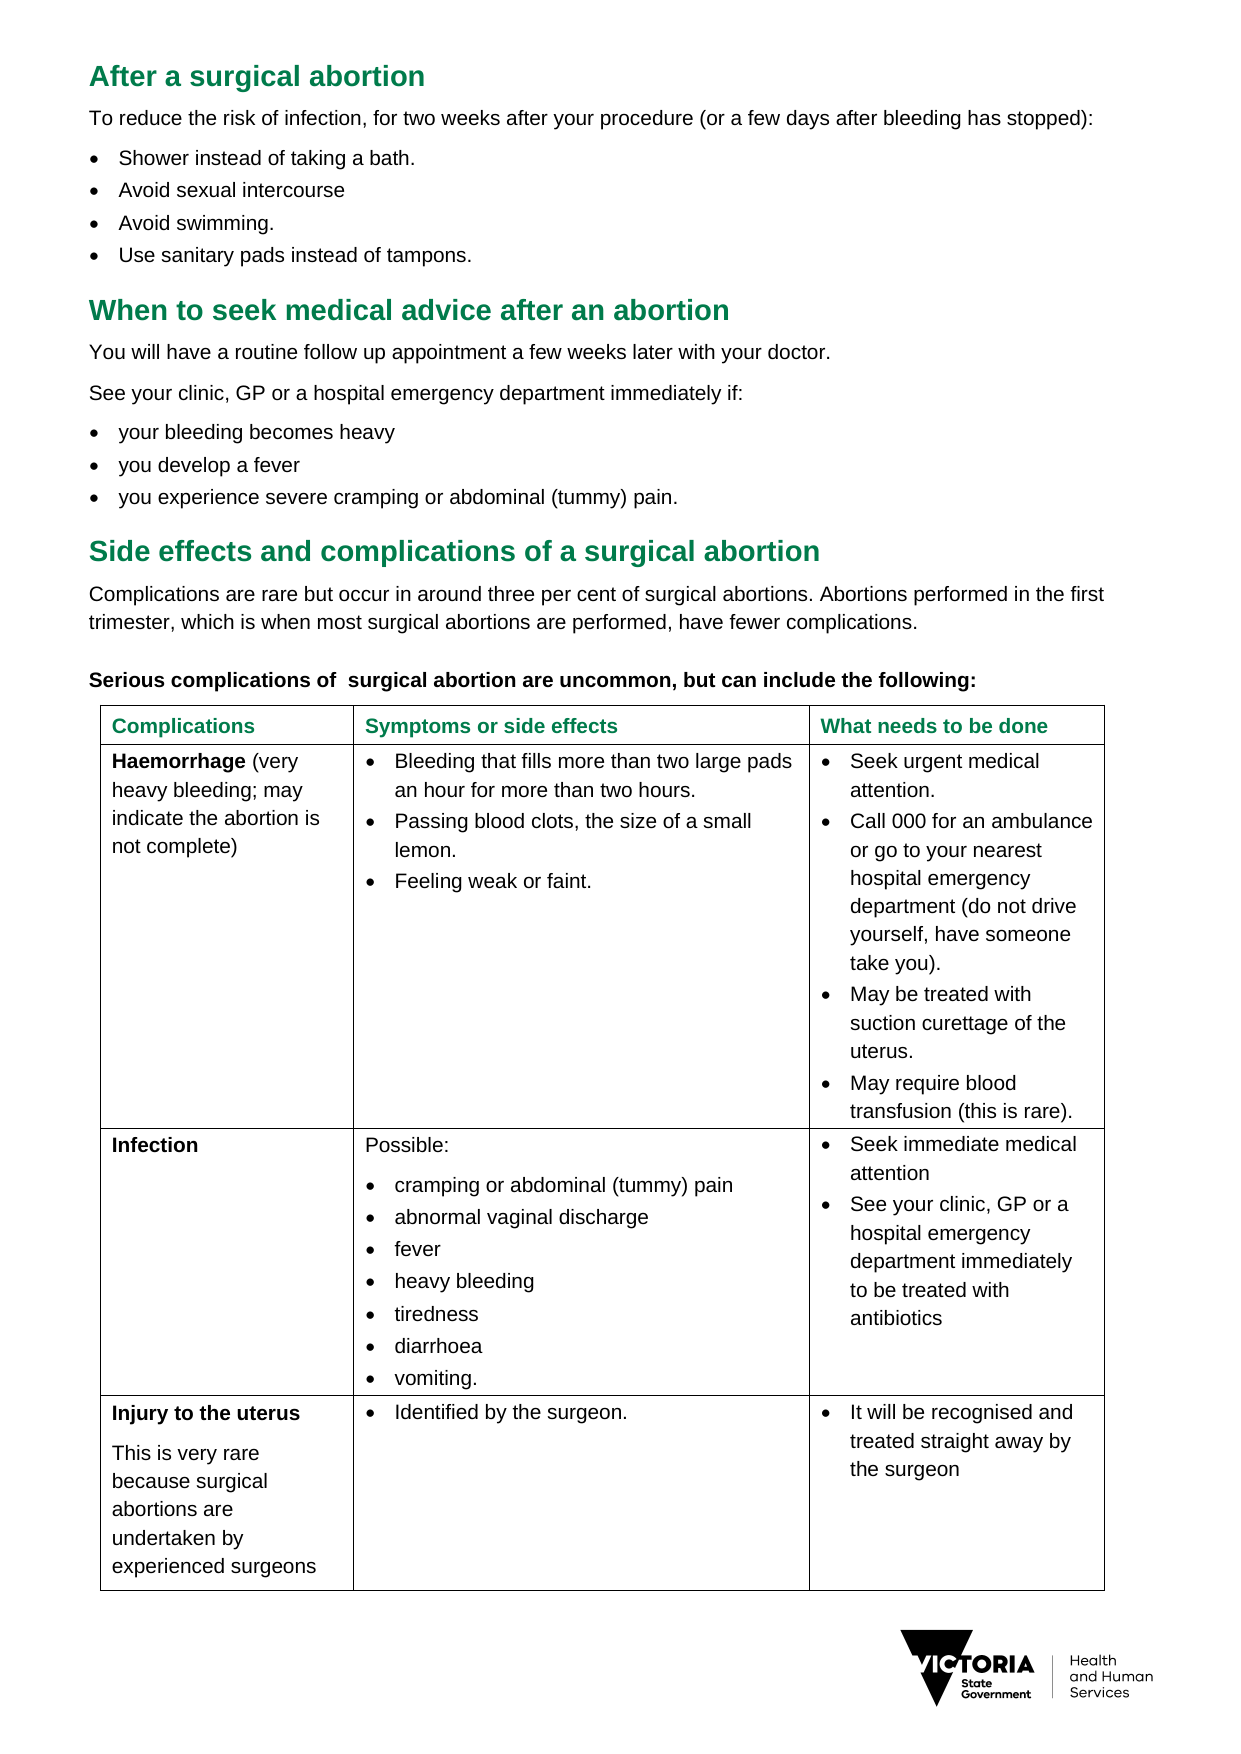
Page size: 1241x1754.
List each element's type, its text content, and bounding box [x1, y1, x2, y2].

table_cell It will be recognised and treated straight away by the surgeon [810, 1396, 1104, 1590]
text you experience severe cramping or abdominal (tummy) pain. [89, 481, 1152, 509]
text you develop a fever [89, 449, 1152, 477]
text Use sanitary pads instead of tampons. [89, 239, 1152, 268]
text Shower instead of taking a bath. [89, 143, 1152, 171]
text Complications are rare but occur in around three per cent of surgical abortions. Abortions performed in the first trimester, which is when most surgical abortions are performed, have fewer complications. [89, 577, 1152, 634]
table_cell Possible: cramping or abdominal (tummy) pain abnormal vaginal discharge fever heavy bleeding tiredness diarrhoea vomiting. [354, 1129, 809, 1395]
text You will have a routine follow up appointment a few weeks later with your doctor. [89, 336, 1152, 364]
text your bleeding becomes heavy [89, 417, 1152, 445]
table_cell Seek immediate medical attention See your clinic, GP or a hospital emergency department immediately to be treated with antibiotics [810, 1129, 1104, 1395]
subtitle Serious complications of surgical abortion are uncommon, but can include the following: [89, 663, 1152, 692]
table_cell Identified by the surgeon. [354, 1396, 809, 1590]
text Avoid sexual intercourse [89, 175, 1152, 203]
picture [0, 1624, 1241, 1754]
text To reduce the risk of infection, for two weeks after your procedure (or a few days after bleeding has stopped): [89, 102, 1152, 130]
table_header Complications [101, 706, 353, 744]
table_cell Bleeding that fills more than two large pads an hour for more than two hours. Passing blood clots, the size of a small lemon. Feeling weak or faint. [354, 745, 809, 1127]
subtitle Side effects and complications of a surgical abortion [89, 534, 1152, 568]
table_cell Infection [101, 1129, 353, 1395]
text Avoid swimming. [89, 207, 1152, 235]
table_cell Seek urgent medical attention. Call 000 for an ambulance or go to your nearest hospital emergency department (do not drive yourself, have someone take you). May be treated with suction curettage of the uterus. May require blood transfusion (this is rare). [810, 745, 1104, 1127]
text See your clinic, GP or a hospital emergency department immediately if: [89, 376, 1152, 404]
subtitle When to seek medical advice after an abortion [89, 293, 1152, 326]
subtitle After a surgical abortion [89, 59, 1152, 93]
table_cell Injury to the uterus This is very rare because surgical abortions are undertaken by experienced surgeons [101, 1396, 353, 1590]
table_header Symptoms or side effects [354, 706, 809, 744]
table_header What needs to be done [810, 706, 1104, 744]
table_cell Haemorrhage (very heavy bleeding; may indicate the abortion is not complete) [101, 745, 353, 1127]
